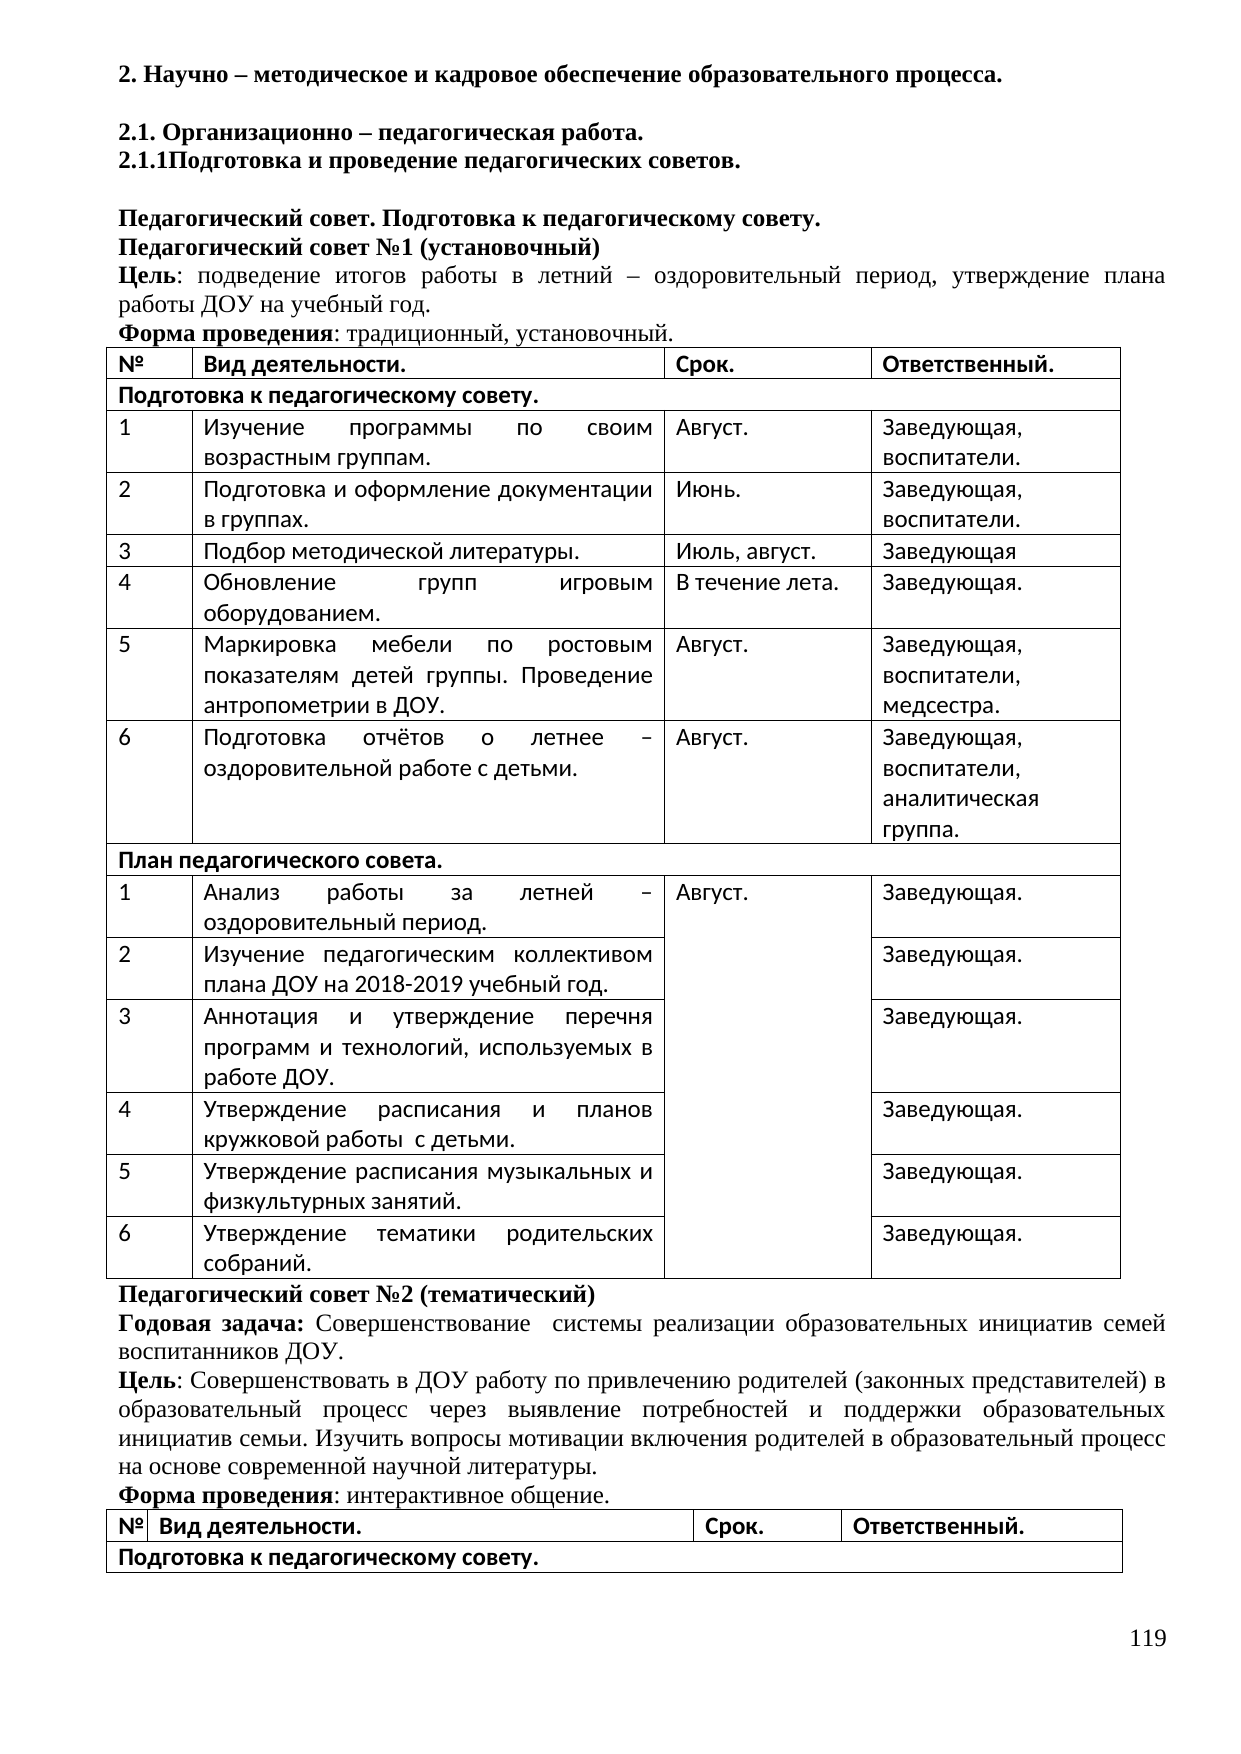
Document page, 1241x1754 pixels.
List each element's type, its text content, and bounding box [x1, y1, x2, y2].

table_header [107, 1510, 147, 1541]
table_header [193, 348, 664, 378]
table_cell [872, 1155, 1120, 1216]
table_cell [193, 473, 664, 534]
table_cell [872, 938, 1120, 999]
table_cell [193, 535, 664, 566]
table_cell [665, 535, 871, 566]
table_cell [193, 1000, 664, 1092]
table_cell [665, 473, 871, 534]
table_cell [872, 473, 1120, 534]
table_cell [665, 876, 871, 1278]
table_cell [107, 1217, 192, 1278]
text 2.1. Организационно – педагогическая работа. [118, 117, 1167, 145]
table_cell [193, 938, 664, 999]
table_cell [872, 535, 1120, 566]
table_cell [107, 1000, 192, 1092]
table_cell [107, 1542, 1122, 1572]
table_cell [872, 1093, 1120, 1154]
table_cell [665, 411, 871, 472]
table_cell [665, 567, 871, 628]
text Форма проведения: интерактивное общение. [118, 1480, 1167, 1509]
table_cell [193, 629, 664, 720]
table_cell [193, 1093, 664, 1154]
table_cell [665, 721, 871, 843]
text Педагогический совет №2 (тематический) [118, 1279, 1167, 1308]
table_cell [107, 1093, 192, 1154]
text Цель: Совершенствовать в ДОУ работу по привлечению родителей (законных представителей) в образовательный процесс через выявление потребностей и поддержки образовательных инициатив семьи. Изучить вопросы мотивации включения родителей в образовательный процесс на основе современной научной литературы. [118, 1365, 1167, 1480]
text Цель: подведение итогов работы в летний – оздоровительный период, утверждение плана работы ДОУ на учебный год. [118, 260, 1167, 318]
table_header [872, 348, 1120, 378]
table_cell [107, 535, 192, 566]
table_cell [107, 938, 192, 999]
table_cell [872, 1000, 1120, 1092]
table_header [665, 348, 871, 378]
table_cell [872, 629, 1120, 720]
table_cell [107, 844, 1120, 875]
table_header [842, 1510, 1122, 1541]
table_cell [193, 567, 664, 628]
text Форма проведения: традиционный, установочный. [118, 318, 1167, 347]
text Годовая задача: Совершенствование системы реализации образовательных инициатив семей воспитанников ДОУ. [118, 1308, 1167, 1365]
text Педагогический совет. Подготовка к педагогическому совету. [118, 203, 1167, 232]
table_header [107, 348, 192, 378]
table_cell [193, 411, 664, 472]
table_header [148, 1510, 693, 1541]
text 2. Научно – методическое и кадровое обеспечение образовательного процесса. [118, 59, 1167, 88]
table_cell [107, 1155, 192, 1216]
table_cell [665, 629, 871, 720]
text 2.1.1Подготовка и проведение педагогических советов. [118, 145, 1167, 174]
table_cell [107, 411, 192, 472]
text Педагогический совет №1 (установочный) [118, 232, 1167, 260]
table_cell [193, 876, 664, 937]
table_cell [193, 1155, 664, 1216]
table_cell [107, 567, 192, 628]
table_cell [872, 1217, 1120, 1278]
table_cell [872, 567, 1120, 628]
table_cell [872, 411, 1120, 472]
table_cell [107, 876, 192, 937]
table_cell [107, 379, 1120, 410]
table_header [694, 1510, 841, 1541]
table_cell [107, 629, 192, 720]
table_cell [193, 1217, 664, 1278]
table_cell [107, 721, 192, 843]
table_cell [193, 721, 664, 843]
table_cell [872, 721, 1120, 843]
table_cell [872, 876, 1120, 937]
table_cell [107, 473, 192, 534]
